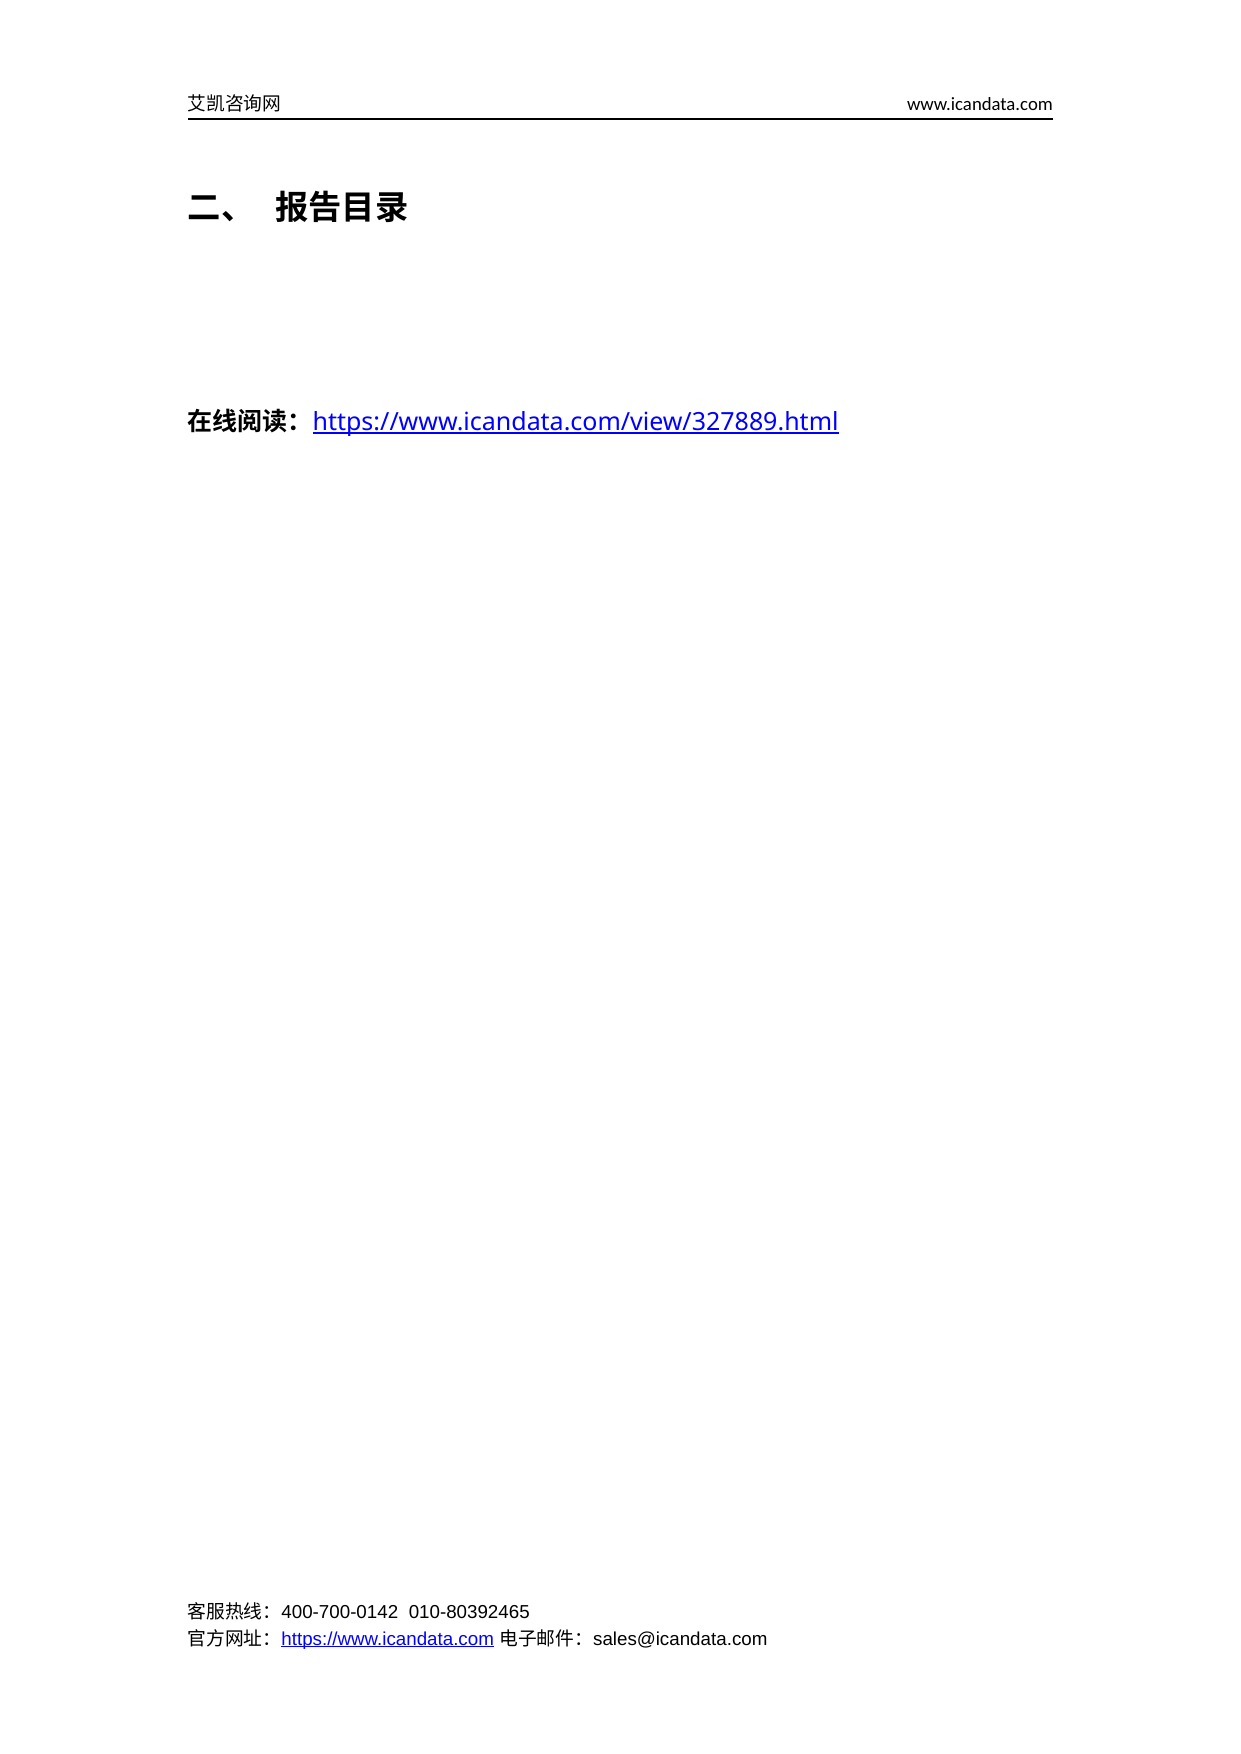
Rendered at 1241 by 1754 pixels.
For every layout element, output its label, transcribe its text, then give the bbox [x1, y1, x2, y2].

subtitle 报告目录 [187, 172, 1053, 237]
text 在线阅读：https://www.icandata.com/view/327889.html [187, 387, 1053, 452]
